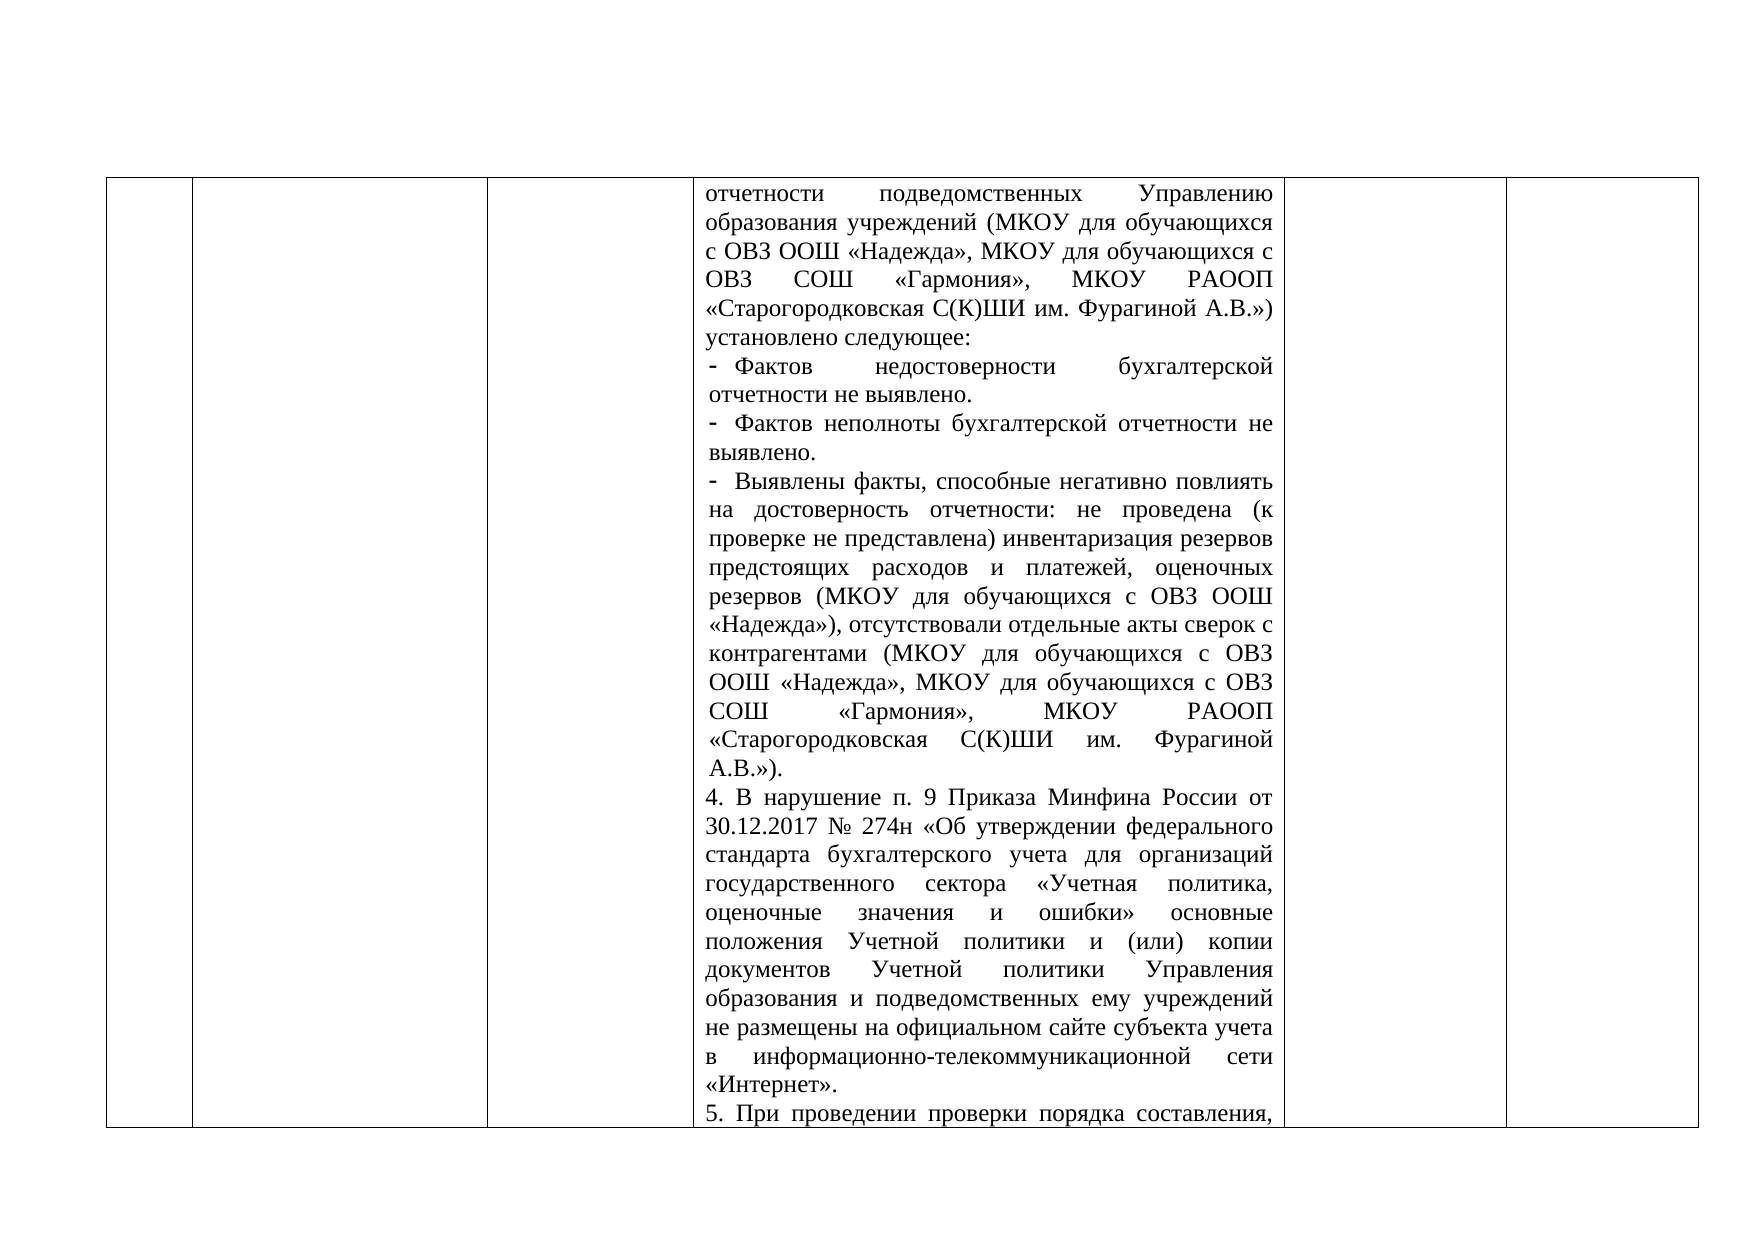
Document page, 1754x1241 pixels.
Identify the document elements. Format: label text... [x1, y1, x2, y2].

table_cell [1507, 178, 1698, 1127]
table_cell 3 [107, 178, 192, 1127]
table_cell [1285, 178, 1506, 1127]
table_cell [488, 178, 693, 1127]
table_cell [694, 178, 1284, 1127]
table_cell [193, 178, 487, 1127]
